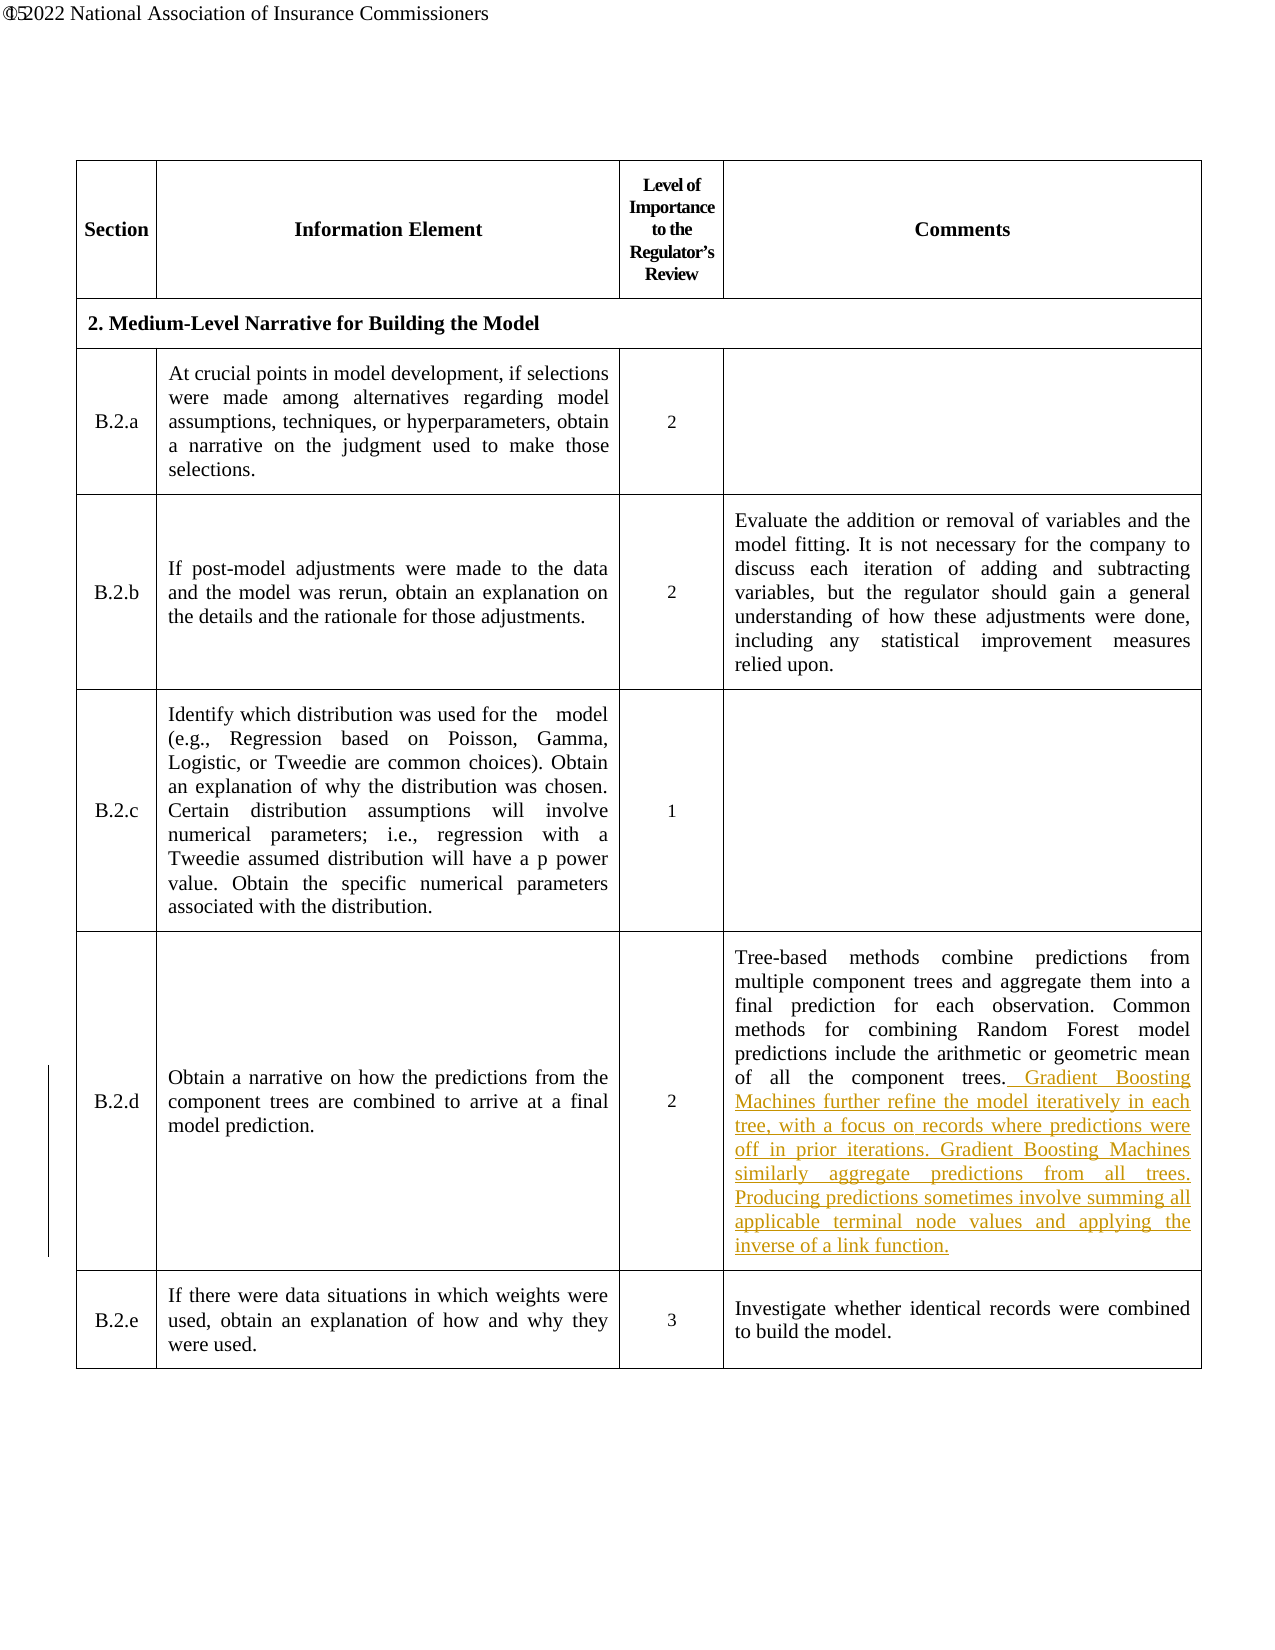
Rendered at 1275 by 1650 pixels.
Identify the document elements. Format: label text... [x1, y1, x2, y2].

table_cell B.2.d [77, 932, 156, 1270]
table_cell If there were data situations in which weights were used, obtain an explanation of how and why they were used. [157, 1271, 619, 1368]
table_cell Obtain a narrative on how the predictions from the component trees are combined to arrive at a final model prediction. [157, 932, 619, 1270]
table_cell B.2.b [77, 495, 156, 688]
table_cell B.2.e [77, 1271, 156, 1368]
table_cell Identify which distribution was used for the model (e.g., Regression based on Poisson, Gamma, Logistic, or Tweedie are common choices). Obtain an explanation of why the distribution was chosen. Certain distribution assumptions will involve numerical parameters; i.e., regression with a Tweedie assumed distribution will have a p power value. Obtain the specific numerical parameters associated with the distribution. [157, 690, 619, 931]
table_cell At crucial points in model development, if selections were made among alternatives regarding model assumptions, techniques, or hyperparameters, obtain a narrative on the judgment used to make those selections. [157, 349, 619, 494]
table_cell [724, 349, 1201, 494]
table_cell 3 [620, 1271, 723, 1368]
table_cell 2 [620, 495, 723, 688]
table_header Level of Importance to the Regulator’s Review [620, 161, 723, 297]
table_cell Evaluate the addition or removal of variables and the model fitting. It is not necessary for the company to discuss each iteration of adding and subtracting variables, but the regulator should gain a general understanding of how these adjustments were done, including any statistical improvement measures relied upon. [724, 495, 1201, 688]
table_cell B.2.a [77, 349, 156, 494]
table_header Section [77, 161, 156, 297]
table_cell B.2.c [77, 690, 156, 931]
table_cell [724, 690, 1201, 931]
table_cell Investigate whether identical records were combined to build the model. [724, 1271, 1201, 1368]
table_cell 1 [620, 690, 723, 931]
table_header Comments [724, 161, 1201, 297]
table_header Information Element [157, 161, 619, 297]
table_cell Tree-based methods combine predictions from multiple component trees and aggregate them into a final prediction for each observation. Common methods for combining Random Forest model predictions include the arithmetic or geometric mean of all the component trees. [724, 932, 1201, 1270]
table_cell 2 [620, 932, 723, 1270]
table_cell If post-model adjustments were made to the data and the model was rerun, obtain an explanation on the details and the rationale for those adjustments. [157, 495, 619, 688]
table_cell 2 [620, 349, 723, 494]
table_cell 2. Medium-Level Narrative for Building the Model [77, 299, 1201, 348]
